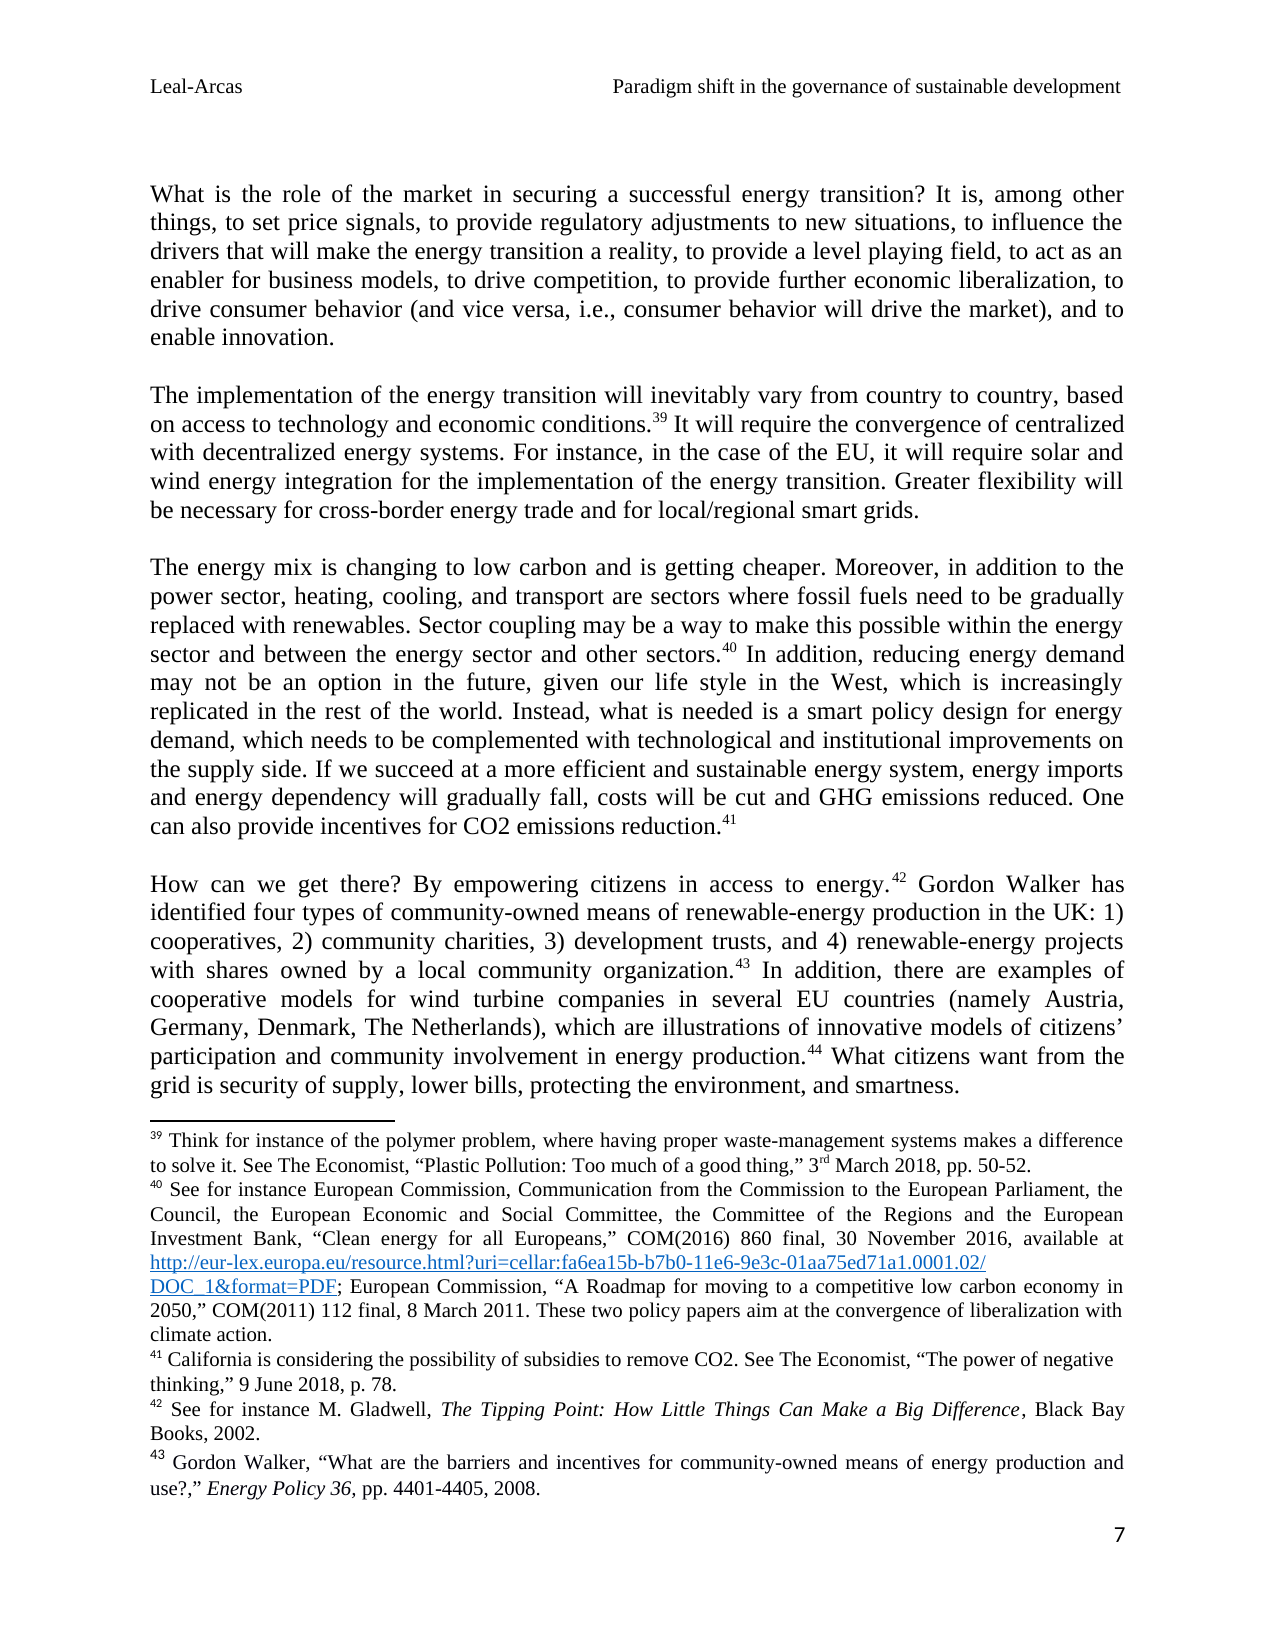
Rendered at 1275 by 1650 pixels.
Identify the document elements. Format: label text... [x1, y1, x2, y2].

text How can we get there? By empowering citizens in access to energy. Gordon Walker has identified four types of community-owned means of renewable-energy production in the UK: 1) cooperatives, 2) community charities, 3) development trusts, and 4) renewable-energy projects with shares owned by a local community organization. In addition, there are examples of cooperative models for wind turbine companies in several EU countries (namely Austria, Germany, Denmark, The Netherlands), which are illustrations of innovative models of citizens’ participation and community involvement in energy production. What citizens want from the grid is security of supply, lower bills, protecting the environment, and smartness. [150, 869, 1125, 1099]
text The implementation of the energy transition will inevitably vary from country to country, based on access to technology and economic conditions. It will require the convergence of centralized with decentralized energy systems. For instance, in the case of the EU, it will require solar and wind energy integration for the implementation of the energy transition. Greater flexibility will be necessary for cross-border energy trade and for local/regional smart grids. [150, 380, 1125, 524]
text The energy mix is changing to low carbon and is getting cheaper. Moreover, in addition to the power sector, heating, cooling, and transport are sectors where fossil fuels need to be gradually replaced with renewables. Sector coupling may be a way to make this possible within the energy sector and between the energy sector and other sectors. In addition, reducing energy demand may not be an option in the future, given our life style in the West, which is increasingly replicated in the rest of the world. Instead, what is needed is a smart policy design for energy demand, which needs to be complemented with technological and institutional improvements on the supply side. If we succeed at a more efficient and sustainable energy system, energy imports and energy dependency will gradually fall, costs will be cut and GHG emissions reduced. One can also provide incentives for CO2 emissions reduction. [150, 552, 1125, 840]
text What is the role of the market in securing a successful energy transition? It is, among other things, to set price signals, to provide regulatory adjustments to new situations, to influence the drivers that will make the energy transition a reality, to provide a level playing field, to act as an enabler for business models, to drive competition, to provide further economic liberalization, to drive consumer behavior (and vice versa, i.e., consumer behavior will drive the market), and to enable innovation. [150, 179, 1125, 351]
